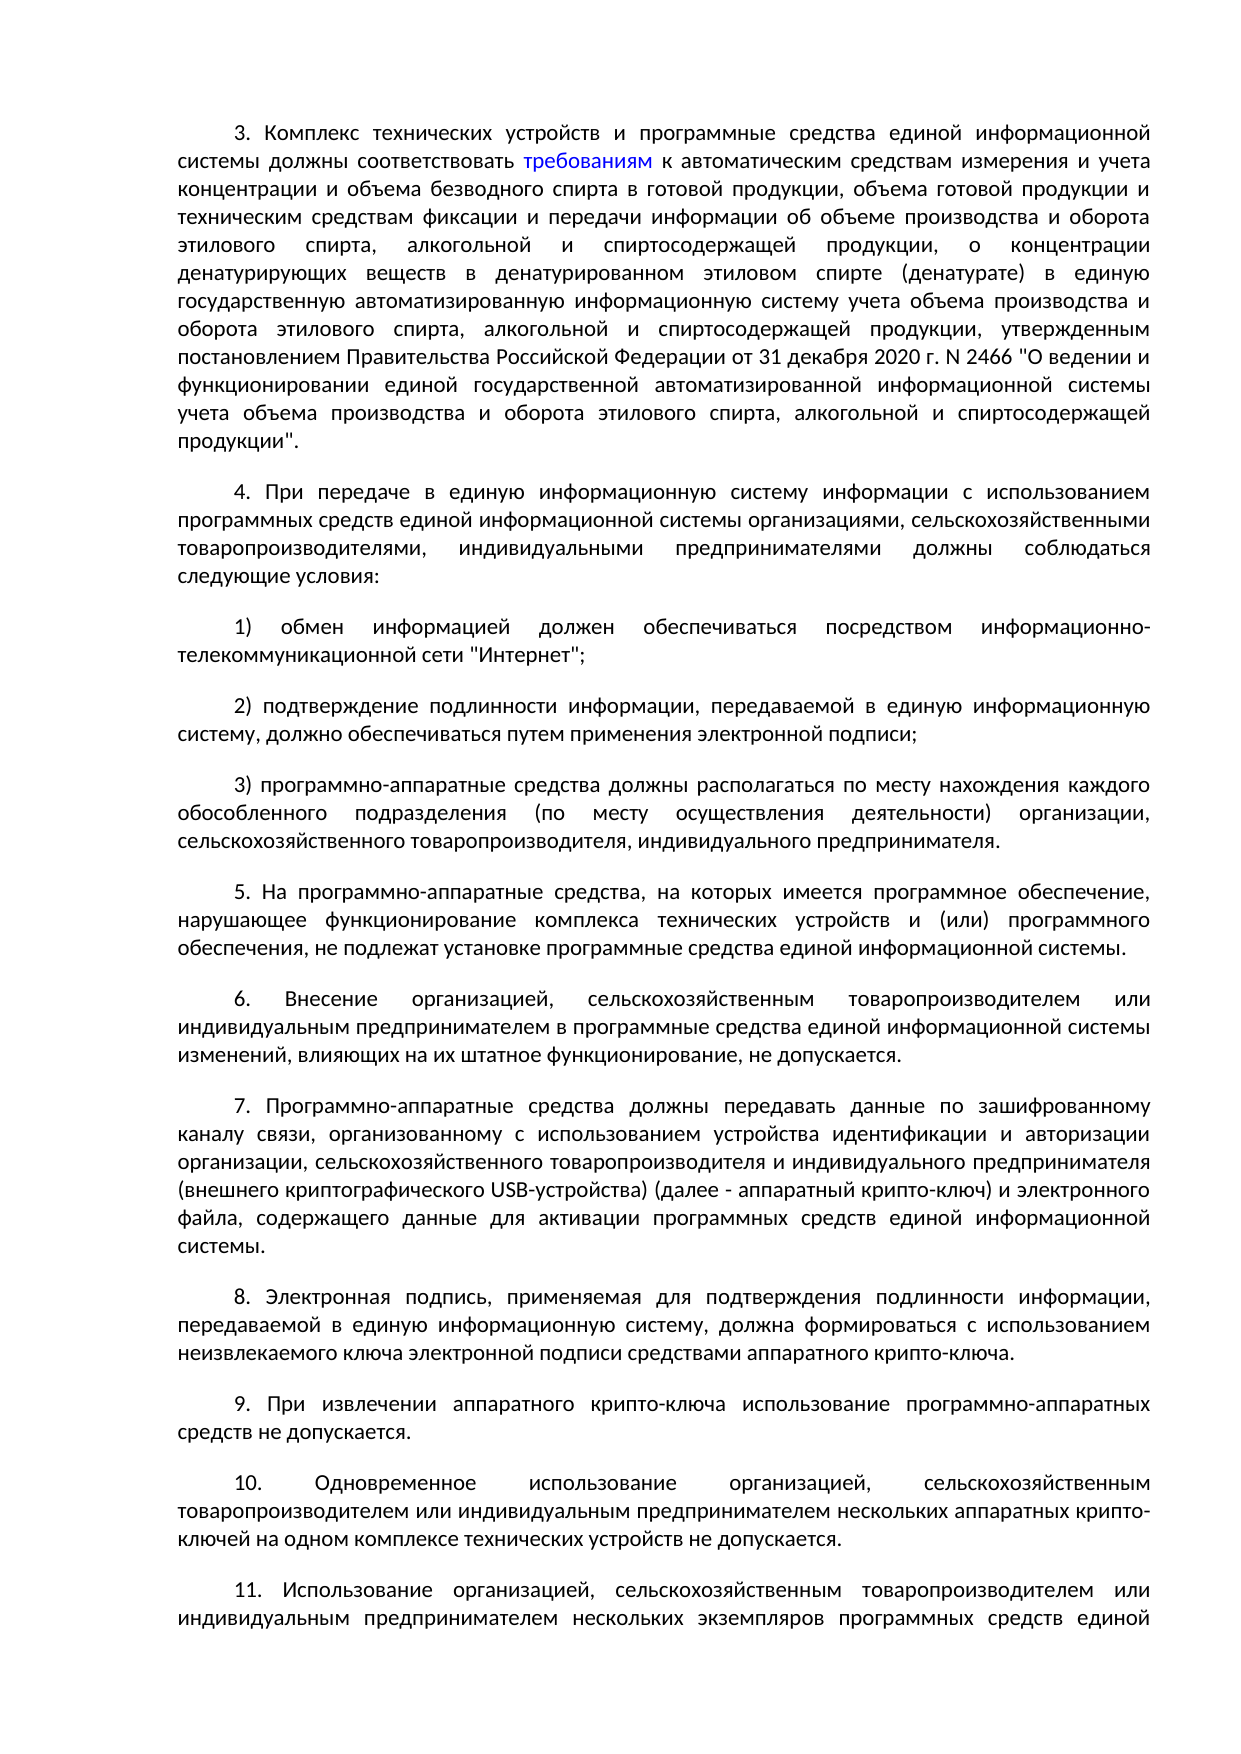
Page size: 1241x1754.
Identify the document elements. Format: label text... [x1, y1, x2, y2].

text 10. Одновременное использование организацией, сельскохозяйственным товаропроизводителем или индивидуальным предпринимателем нескольких аппаратных крипто-ключей на одном комплексе технических устройств не допускается. [177, 1468, 1152, 1552]
text 2) подтверждение подлинности информации, передаваемой в единую информационную систему, должно обеспечиваться путем применения электронной подписи; [177, 691, 1152, 747]
text 8. Электронная подпись, применяемая для подтверждения подлинности информации, передаваемой в единую информационную систему, должна формироваться с использованием неизвлекаемого ключа электронной подписи средствами аппаратного крипто-ключа. [177, 1282, 1152, 1366]
text 5. На программно-аппаратные средства, на которых имеется программное обеспечение, нарушающее функционирование комплекса технических устройств и (или) программного обеспечения, не подлежат установке программные средства единой информационной системы. [177, 877, 1152, 961]
text 7. Программно-аппаратные средства должны передавать данные по зашифрованному каналу связи, организованному с использованием устройства идентификации и авторизации организации, сельскохозяйственного товаропроизводителя и индивидуального предпринимателя (внешнего криптографического USB-устройства) (далее - аппаратный крипто-ключ) и электронного файла, содержащего данные для активации программных средств единой информационной системы. [177, 1091, 1152, 1259]
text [177, 1575, 1152, 1631]
text 3) программно-аппаратные средства должны располагаться по месту нахождения каждого обособленного подразделения (по месту осуществления деятельности) организации, сельскохозяйственного товаропроизводителя, индивидуального предпринимателя. [177, 770, 1152, 854]
text 6. Внесение организацией, сельскохозяйственным товаропроизводителем или индивидуальным предпринимателем в программные средства единой информационной системы изменений, влияющих на их штатное функционирование, не допускается. [177, 984, 1152, 1068]
text 9. При извлечении аппаратного крипто-ключа использование программно-аппаратных средств не допускается. [177, 1389, 1152, 1445]
text 4. При передаче в единую информационную систему информации с использованием программных средств единой информационной системы организациями, сельскохозяйственными товаропроизводителями, индивидуальными предпринимателями должны соблюдаться следующие условия: [177, 477, 1152, 589]
text 3. Комплекс технических устройств и программные средства единой информационной системы должны соответствовать требованиям к автоматическим средствам измерения и учета концентрации и объема безводного спирта в готовой продукции, объема готовой продукции и техническим средствам фиксации и передачи информации об объеме производства и оборота этилового спирта, алкогольной и спиртосодержащей продукции, о концентрации денатурирующих веществ в денатурированном этиловом спирте (денатурате) в единую государственную автоматизированную информационную систему учета объема производства и оборота этилового спирта, алкогольной и спиртосодержащей продукции, утвержденным постановлением Правительства Российской Федерации от 31 декабря 2020 г. N 2466 "О ведении и функционировании единой государственной автоматизированной информационной системы учета объема производства и оборота этилового спирта, алкогольной и спиртосодержащей продукции". [177, 118, 1152, 454]
text 1) обмен информацией должен обеспечиваться посредством информационно-телекоммуникационной сети "Интернет"; [177, 612, 1152, 668]
